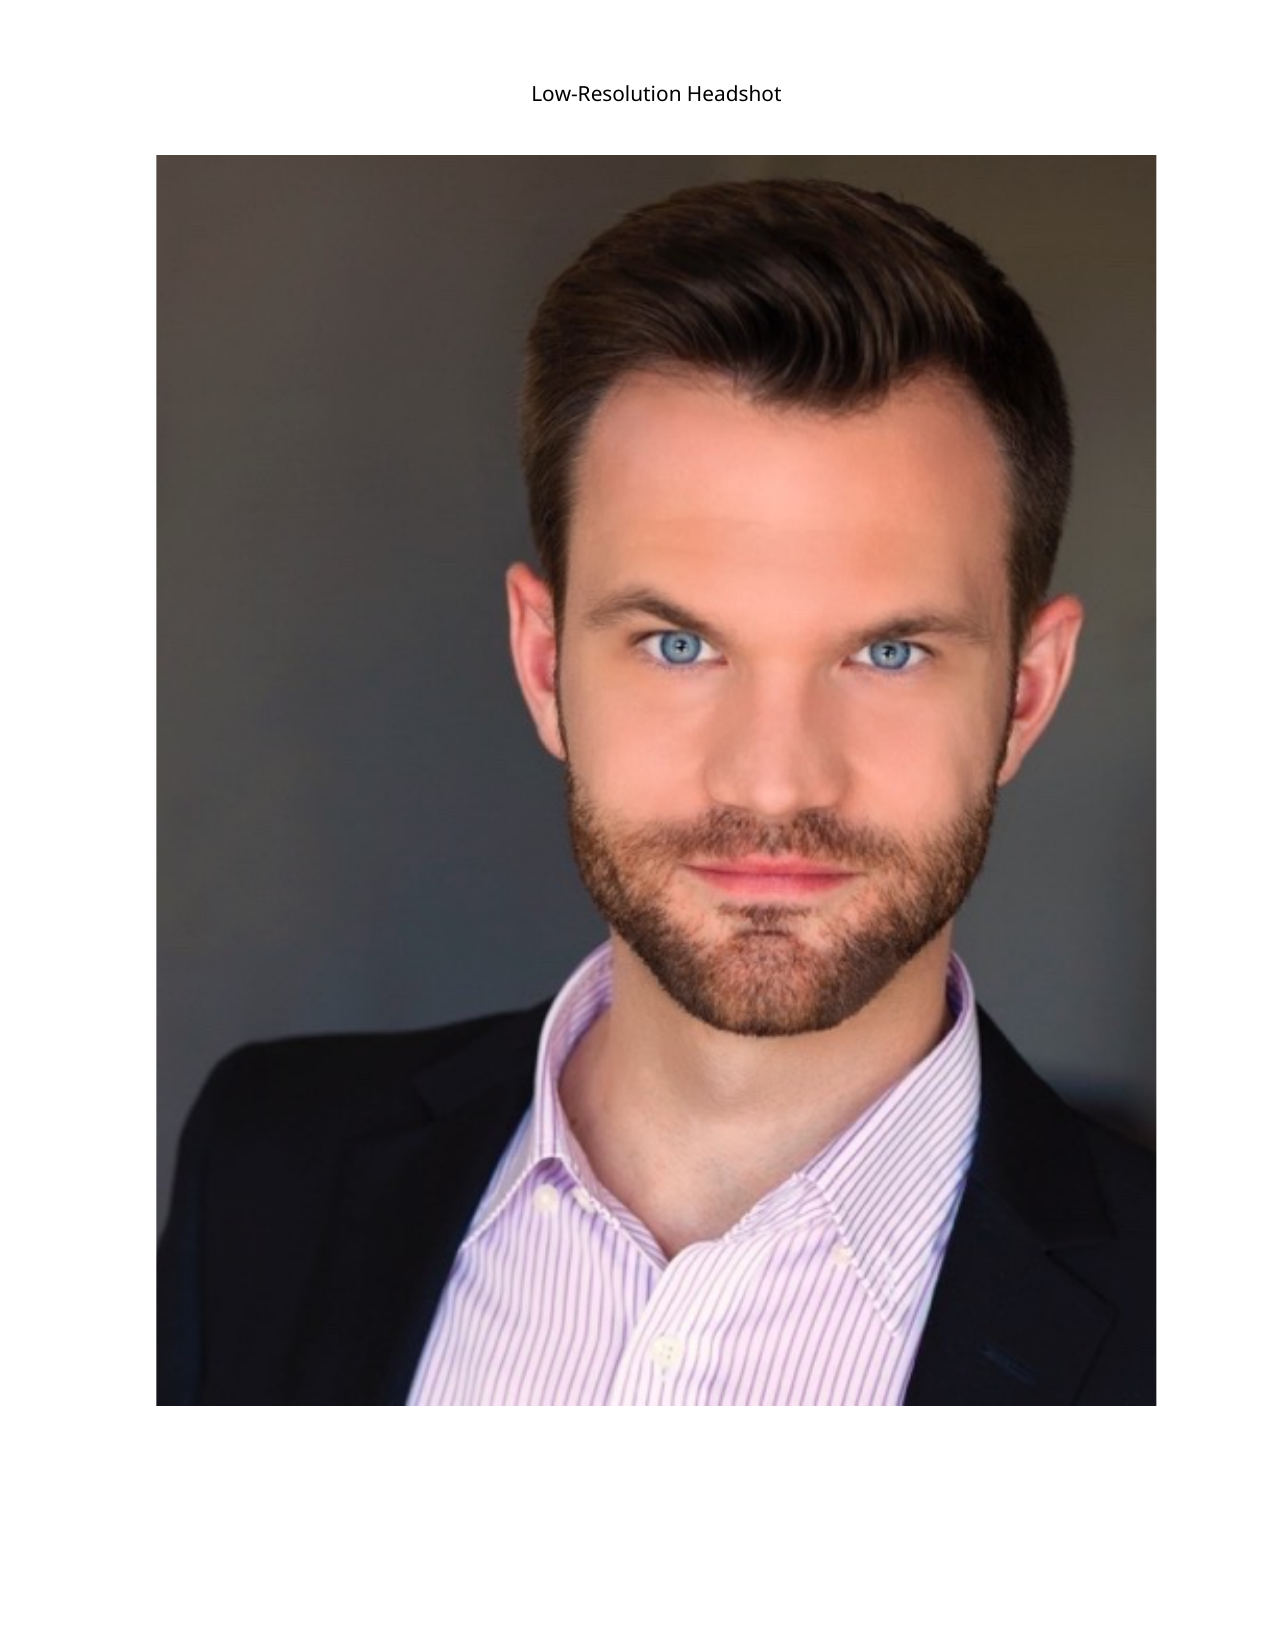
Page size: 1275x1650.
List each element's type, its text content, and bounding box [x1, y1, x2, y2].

text Low-Resolution Headshot [28, 79, 1275, 107]
picture [156, 155, 1157, 1406]
